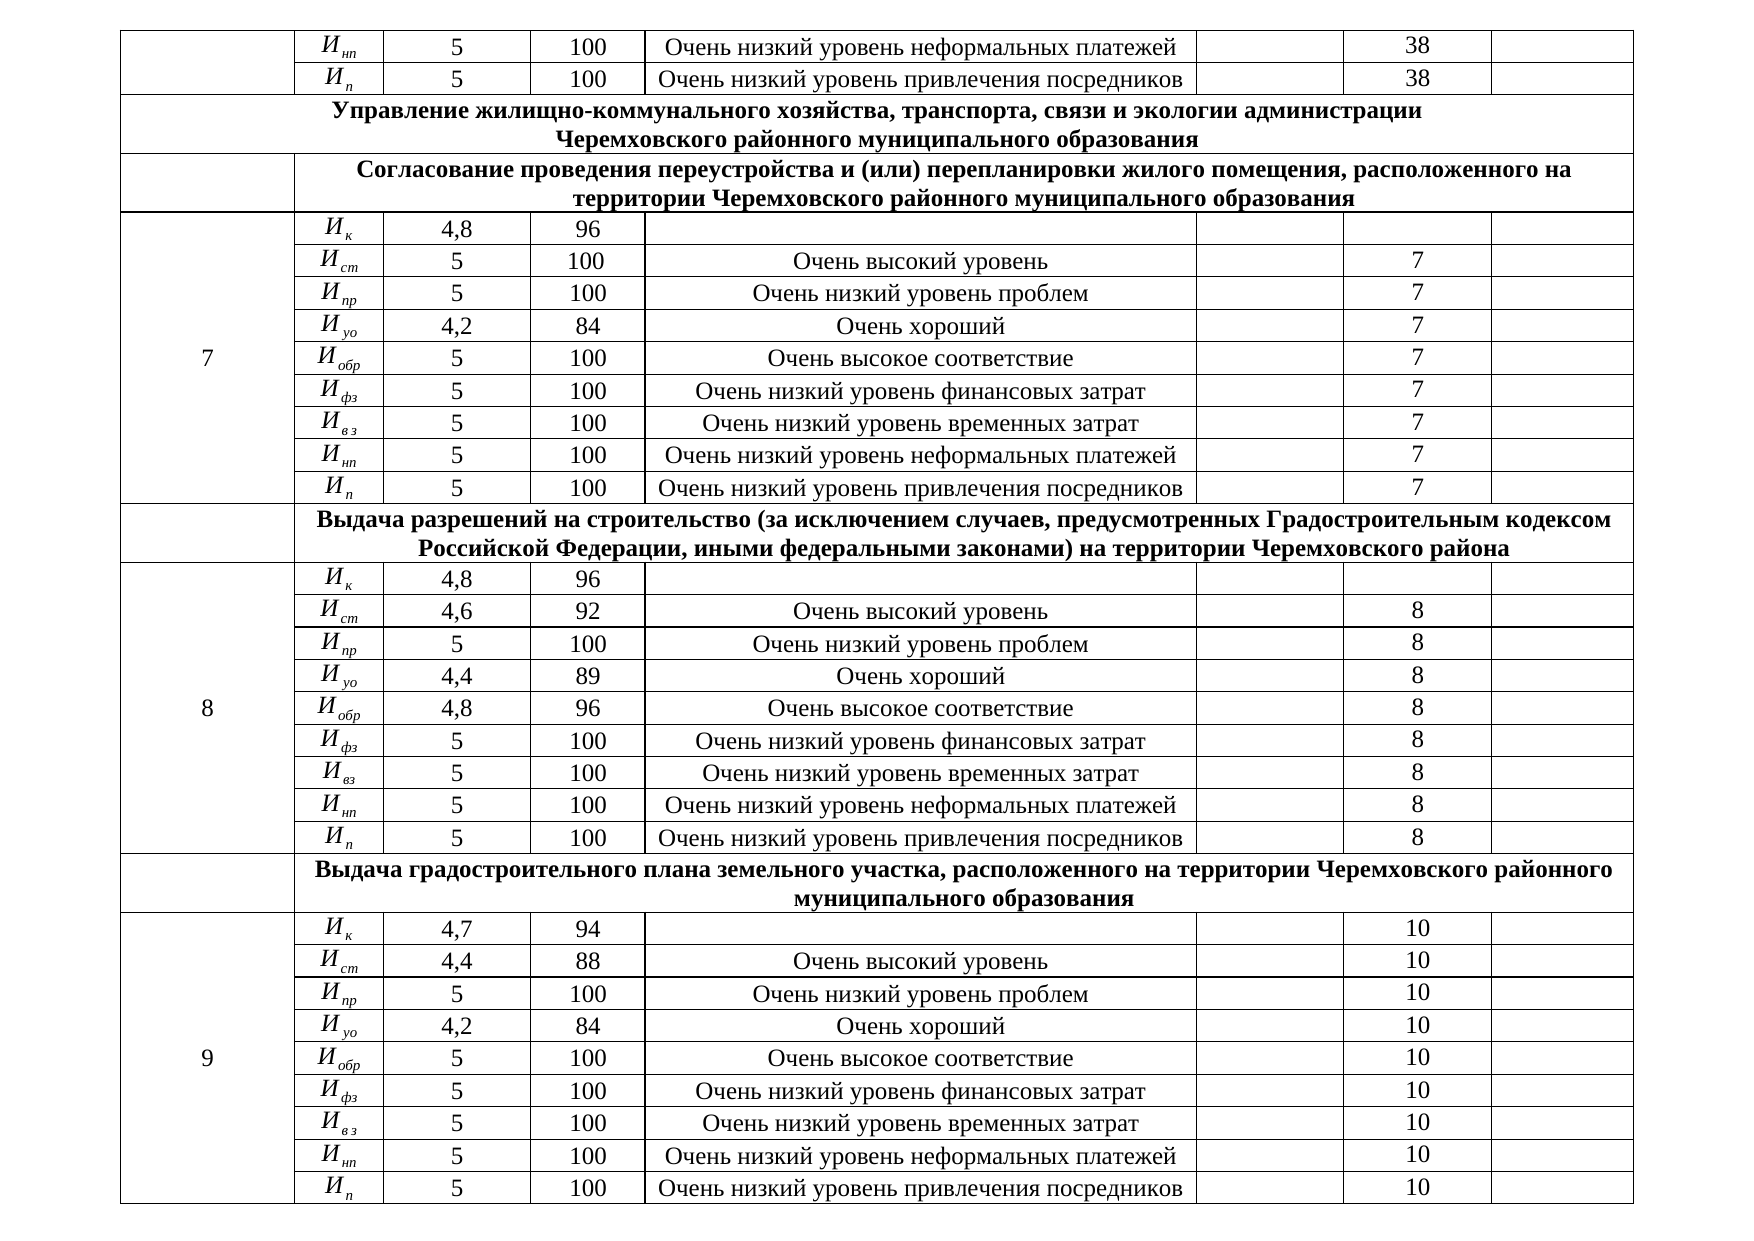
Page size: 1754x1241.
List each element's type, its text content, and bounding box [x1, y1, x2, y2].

table_cell [1197, 563, 1343, 594]
table_cell [1197, 725, 1343, 756]
table_cell 4,2 [384, 310, 530, 341]
table_cell 5 [384, 1172, 530, 1203]
table_cell [295, 945, 383, 976]
table_cell Очень высокое соответствие [646, 692, 1196, 723]
table_cell [1197, 913, 1343, 944]
table_cell Очень хороший [646, 1010, 1196, 1041]
table_cell Очень хороший [646, 660, 1196, 691]
table_cell [295, 439, 383, 471]
table_cell 38 [1344, 31, 1491, 62]
table_cell 100 [531, 725, 644, 756]
table_cell Очень низкий уровень финансовых затрат [646, 725, 1196, 756]
table_cell [1492, 63, 1633, 94]
table_cell [295, 407, 383, 438]
table_cell [1492, 628, 1633, 659]
table_cell [1492, 277, 1633, 309]
table_cell 100 [531, 472, 644, 503]
table_cell [121, 854, 294, 912]
table_cell 7 [1344, 407, 1491, 438]
table_cell [295, 628, 383, 659]
table_cell 100 [531, 757, 644, 788]
table_cell [1197, 595, 1343, 626]
table_cell [646, 213, 1196, 244]
table_cell 84 [531, 1010, 644, 1041]
table_cell Очень низкий уровень проблем [646, 978, 1196, 1009]
table_cell Очень низкий уровень привлечения посредников [646, 822, 1196, 853]
table_cell [1197, 342, 1343, 373]
table_cell 84 [531, 310, 644, 341]
table_cell [295, 310, 383, 341]
table_cell 8 [1344, 692, 1491, 723]
table_cell [295, 978, 383, 1009]
table_cell 4,7 [384, 913, 530, 944]
table_cell [1197, 1172, 1343, 1203]
table_cell [295, 213, 383, 244]
table_cell [1492, 1010, 1633, 1041]
table_cell 5 [384, 472, 530, 503]
table_cell [1197, 789, 1343, 821]
table_cell Очень высокое соответствие [646, 1042, 1196, 1074]
table_cell Очень хороший [646, 310, 1196, 341]
table_cell [295, 1075, 383, 1106]
table_cell 96 [531, 563, 644, 594]
table_cell 100 [531, 342, 644, 373]
table_cell [646, 563, 1196, 594]
table_cell Очень низкий уровень финансовых затрат [646, 1075, 1196, 1106]
table_cell Очень низкий уровень неформальных платежей [646, 789, 1196, 821]
table_cell 5 [384, 245, 530, 276]
table_cell 8 [121, 563, 294, 853]
table_cell 100 [531, 1172, 644, 1203]
table_cell Выдача градостроительного плана земельного участка, расположенного на территории Черемховского районного муниципального образования [295, 854, 1633, 912]
table_cell [1197, 1010, 1343, 1041]
table_cell [1492, 245, 1633, 276]
table_cell [1197, 978, 1343, 1009]
table_cell 9 [121, 913, 294, 1203]
table_cell 5 [384, 342, 530, 373]
table_cell 7 [121, 213, 294, 503]
table_cell [295, 692, 383, 723]
table_cell [1492, 692, 1633, 723]
table_cell [1492, 310, 1633, 341]
table_cell 94 [531, 913, 644, 944]
table_cell [1197, 692, 1343, 723]
table_cell 100 [531, 789, 644, 821]
table_cell [1492, 725, 1633, 756]
table_cell 5 [384, 822, 530, 853]
table_cell Очень низкий уровень временных затрат [646, 407, 1196, 438]
table_cell [1492, 595, 1633, 626]
table_cell 38 [1344, 63, 1491, 94]
table_cell 5 [384, 439, 530, 471]
table_cell [1492, 660, 1633, 691]
table_cell 5 [384, 407, 530, 438]
table_cell [1492, 375, 1633, 406]
table_cell 100 [531, 407, 644, 438]
table_cell [1492, 563, 1633, 594]
table_cell 5 [384, 978, 530, 1009]
table_cell [295, 725, 383, 756]
table_cell 5 [384, 1042, 530, 1074]
table_cell [1197, 945, 1343, 976]
table_cell [1197, 310, 1343, 341]
table_cell 100 [531, 822, 644, 853]
table_cell Очень низкий уровень временных затрат [646, 1107, 1196, 1138]
table_cell [295, 789, 383, 821]
table_cell 8 [1344, 660, 1491, 691]
table_cell [1344, 563, 1491, 594]
table_cell 5 [384, 1107, 530, 1138]
table_cell Очень низкий уровень привлечения посредников [646, 472, 1196, 503]
table_cell 100 [531, 1042, 644, 1074]
table_cell 5 [384, 375, 530, 406]
table_cell [1492, 945, 1633, 976]
table_cell Очень низкий уровень финансовых затрат [646, 375, 1196, 406]
table_cell 10 [1344, 913, 1491, 944]
table_cell 5 [384, 31, 530, 62]
table_cell Управление жилищно-коммунального хозяйства, транспорта, связи и экологии администрации Черемховского районного муниципального образования [121, 95, 1633, 153]
table_cell 8 [1344, 628, 1491, 659]
table_cell [1492, 822, 1633, 853]
table_cell [295, 31, 383, 62]
table_cell Очень низкий уровень проблем [646, 277, 1196, 309]
table_cell 8 [1344, 595, 1491, 626]
table_cell Очень низкий уровень привлечения посредников [646, 1172, 1196, 1203]
table_cell 7 [1344, 342, 1491, 373]
table_cell 7 [1344, 439, 1491, 471]
table_cell 100 [531, 1140, 644, 1171]
table_cell 10 [1344, 945, 1491, 976]
table_cell [295, 595, 383, 626]
table_cell [1492, 407, 1633, 438]
table_cell 100 [531, 31, 644, 62]
table_cell 8 [1344, 725, 1491, 756]
table_cell Очень низкий уровень неформальных платежей [646, 1140, 1196, 1171]
table_cell 5 [384, 277, 530, 309]
table_cell [121, 504, 294, 562]
table_cell [1492, 789, 1633, 821]
table_cell 4,6 [384, 595, 530, 626]
table_cell 4,8 [384, 692, 530, 723]
table_cell 5 [384, 1075, 530, 1106]
table_cell [1197, 63, 1343, 94]
table_cell [121, 154, 294, 211]
table_cell 10 [1344, 1042, 1491, 1074]
table_cell 8 [1344, 757, 1491, 788]
table_cell 100 [531, 375, 644, 406]
table_cell Очень высокий уровень [646, 245, 1196, 276]
table_cell [1492, 1172, 1633, 1203]
table_cell 10 [1344, 978, 1491, 1009]
table_cell [295, 1140, 383, 1171]
table_cell [1197, 439, 1343, 471]
table_cell 5 [384, 757, 530, 788]
table_cell [1197, 375, 1343, 406]
table_cell 100 [531, 628, 644, 659]
table_cell [295, 472, 383, 503]
table_cell [295, 375, 383, 406]
table_cell Очень низкий уровень временных затрат [646, 757, 1196, 788]
table_cell Очень низкий уровень проблем [646, 628, 1196, 659]
table_cell 4,2 [384, 1010, 530, 1041]
table_cell 92 [531, 595, 644, 626]
table_cell [1492, 1140, 1633, 1171]
table_cell 4,4 [384, 945, 530, 976]
table_cell [1492, 1042, 1633, 1074]
table_cell 8 [1344, 789, 1491, 821]
table_cell Очень высокий уровень [646, 595, 1196, 626]
table_cell [1492, 31, 1633, 62]
table_cell 10 [1344, 1140, 1491, 1171]
table_cell [1197, 277, 1343, 309]
table_cell [1344, 213, 1491, 244]
table_cell [295, 342, 383, 373]
table_cell Очень низкий уровень привлечения посредников [646, 63, 1196, 94]
table_cell [1197, 472, 1343, 503]
table_cell 5 [384, 63, 530, 94]
table_cell [295, 1172, 383, 1203]
table_cell Согласование проведения переустройства и (или) перепланировки жилого помещения, расположенного на территории Черемховского районного муниципального образования [295, 154, 1633, 211]
table_cell 100 [531, 439, 644, 471]
table_cell [1197, 1075, 1343, 1106]
table_cell [1197, 1042, 1343, 1074]
table_cell [295, 1042, 383, 1074]
table_cell [1492, 978, 1633, 1009]
table_cell [295, 277, 383, 309]
table_cell 10 [1344, 1010, 1491, 1041]
table_cell 100 [531, 1107, 644, 1138]
table_cell 100 [531, 63, 644, 94]
table_cell Очень низкий уровень неформальных платежей [646, 439, 1196, 471]
table_cell 10 [1344, 1075, 1491, 1106]
table_cell [1197, 407, 1343, 438]
table_cell [1197, 660, 1343, 691]
table_cell Выдача разрешений на строительство (за исключением случаев, предусмотренных Градостроительным кодексом Российской Федерации, иными федеральными законами) на территории Черемховского района [295, 504, 1633, 562]
table_cell 100 [531, 978, 644, 1009]
table_cell [295, 563, 383, 594]
table_cell 88 [531, 945, 644, 976]
table_cell 5 [384, 628, 530, 659]
table_cell [1197, 213, 1343, 244]
table_cell [1197, 31, 1343, 62]
table_cell [1197, 628, 1343, 659]
table_cell [1197, 822, 1343, 853]
table_cell [295, 1010, 383, 1041]
table_cell 7 [1344, 310, 1491, 341]
table_cell 10 [1344, 1172, 1491, 1203]
table_cell 10 [1344, 1107, 1491, 1138]
table_cell [295, 660, 383, 691]
table_cell 7 [1344, 375, 1491, 406]
table_cell [1492, 1075, 1633, 1106]
table_cell 5 [384, 725, 530, 756]
table_cell [295, 913, 383, 944]
table_cell [1492, 1107, 1633, 1138]
table_cell 7 [1344, 277, 1491, 309]
table_cell 7 [1344, 245, 1491, 276]
table_cell [295, 245, 383, 276]
table_cell 7 [1344, 472, 1491, 503]
table_cell [1197, 757, 1343, 788]
table_cell [295, 1107, 383, 1138]
table_cell 4,8 [384, 563, 530, 594]
table_cell [1492, 913, 1633, 944]
table_cell [1197, 1107, 1343, 1138]
table_cell [1197, 1140, 1343, 1171]
table_cell [1492, 213, 1633, 244]
table_cell 100 [531, 245, 644, 276]
table_cell 4,8 [384, 213, 530, 244]
table_cell 100 [531, 277, 644, 309]
table_cell [295, 757, 383, 788]
table_cell 8 [1344, 822, 1491, 853]
table_cell [1197, 245, 1343, 276]
table_cell 89 [531, 660, 644, 691]
table_cell 5 [384, 789, 530, 821]
table_cell [295, 822, 383, 853]
table_cell 100 [531, 1075, 644, 1106]
table_cell [1492, 757, 1633, 788]
table_cell 4,4 [384, 660, 530, 691]
table_cell [1492, 439, 1633, 471]
table_cell Очень высокое соответствие [646, 342, 1196, 373]
table_cell 96 [531, 692, 644, 723]
table_cell 5 [384, 1140, 530, 1171]
table_cell [1492, 342, 1633, 373]
table_cell [1492, 472, 1633, 503]
table_cell Очень высокий уровень [646, 945, 1196, 976]
table_cell [295, 63, 383, 94]
table_cell 96 [531, 213, 644, 244]
table_cell Очень низкий уровень неформальных платежей [646, 31, 1196, 62]
table_cell [646, 913, 1196, 944]
